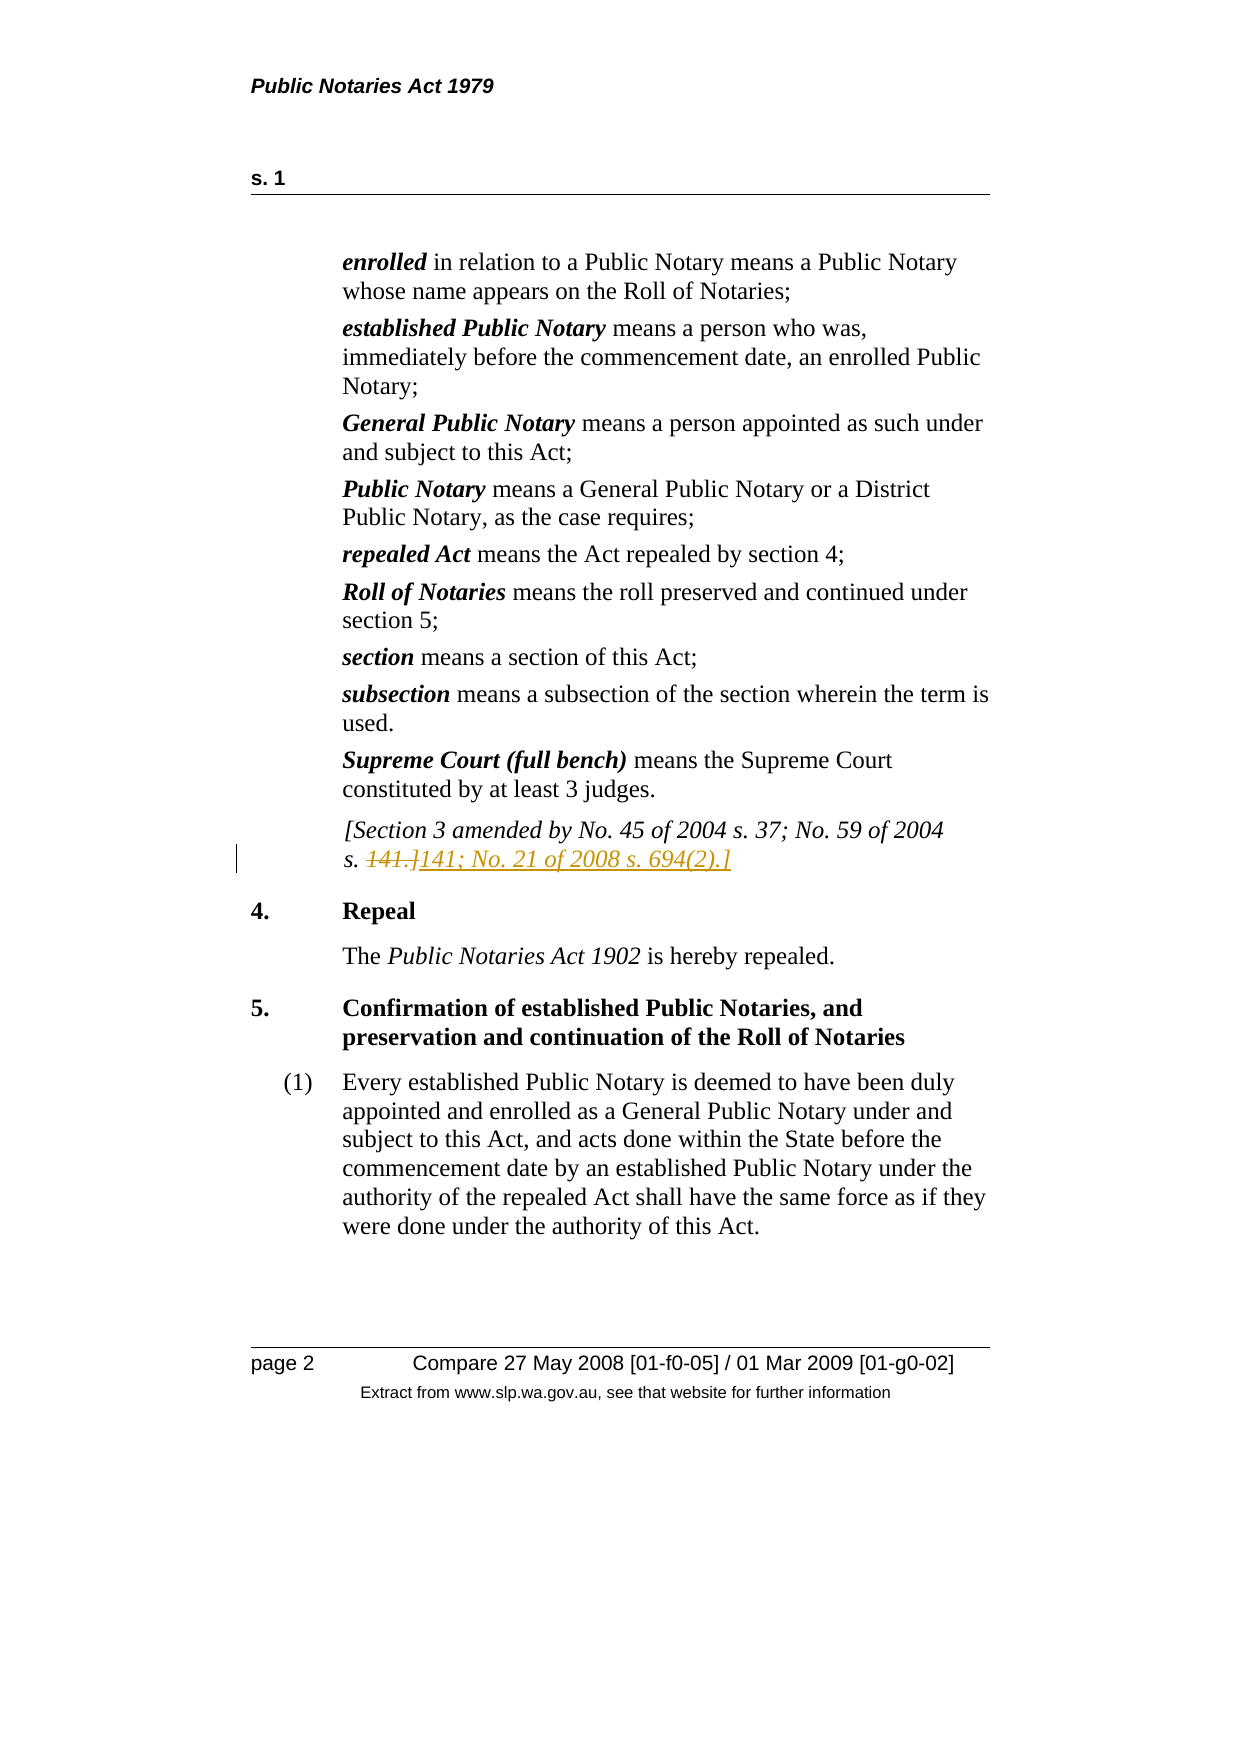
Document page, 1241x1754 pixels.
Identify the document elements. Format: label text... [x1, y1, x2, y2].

text (1) Every established Public Notary is deemed to have been duly appointed and enrolled as a General Public Notary under and subject to this Act, and acts done within the State before the commencement date by an established Public Notary under the authority of the repealed Act shall have the same force as if they were done under the authority of this Act. [251, 1067, 990, 1239]
text Public Notary means a General Public Notary or a District Public Notary, as the case requires; [251, 474, 990, 531]
text subsection means a subsection of the section wherein the term is used. [251, 679, 990, 737]
text enrolled in relation to a Public Notary means a Public Notary whose name appears on the Roll of Notaries; [251, 247, 990, 305]
text Roll of Notaries means the roll preserved and continued under section 5; [251, 577, 990, 634]
text repealed Act means the Act repealed by section 4; [251, 539, 990, 568]
text Supreme Court (full bench) means the Supreme Court constituted by at least 3 judges. [251, 745, 990, 803]
text General Public Notary means a person appointed as such under and subject to this Act; [251, 408, 990, 465]
subtitle 5. Confirmation of established Public Notaries, and preservation and continuation of the Roll of Notaries [251, 993, 990, 1050]
text section means a section of this Act; [251, 642, 990, 671]
text [Section 3 amended by No. 45 of 2004 s. 37; No. 59 of 2004 s. [251, 815, 990, 873]
text The Public Notaries Act 1902 is hereby repealed. [251, 941, 990, 970]
subtitle 4. Repeal [251, 896, 990, 924]
text established Public Notary means a person who was, immediately before the commencement date, an enrolled Public Notary; [251, 313, 990, 399]
